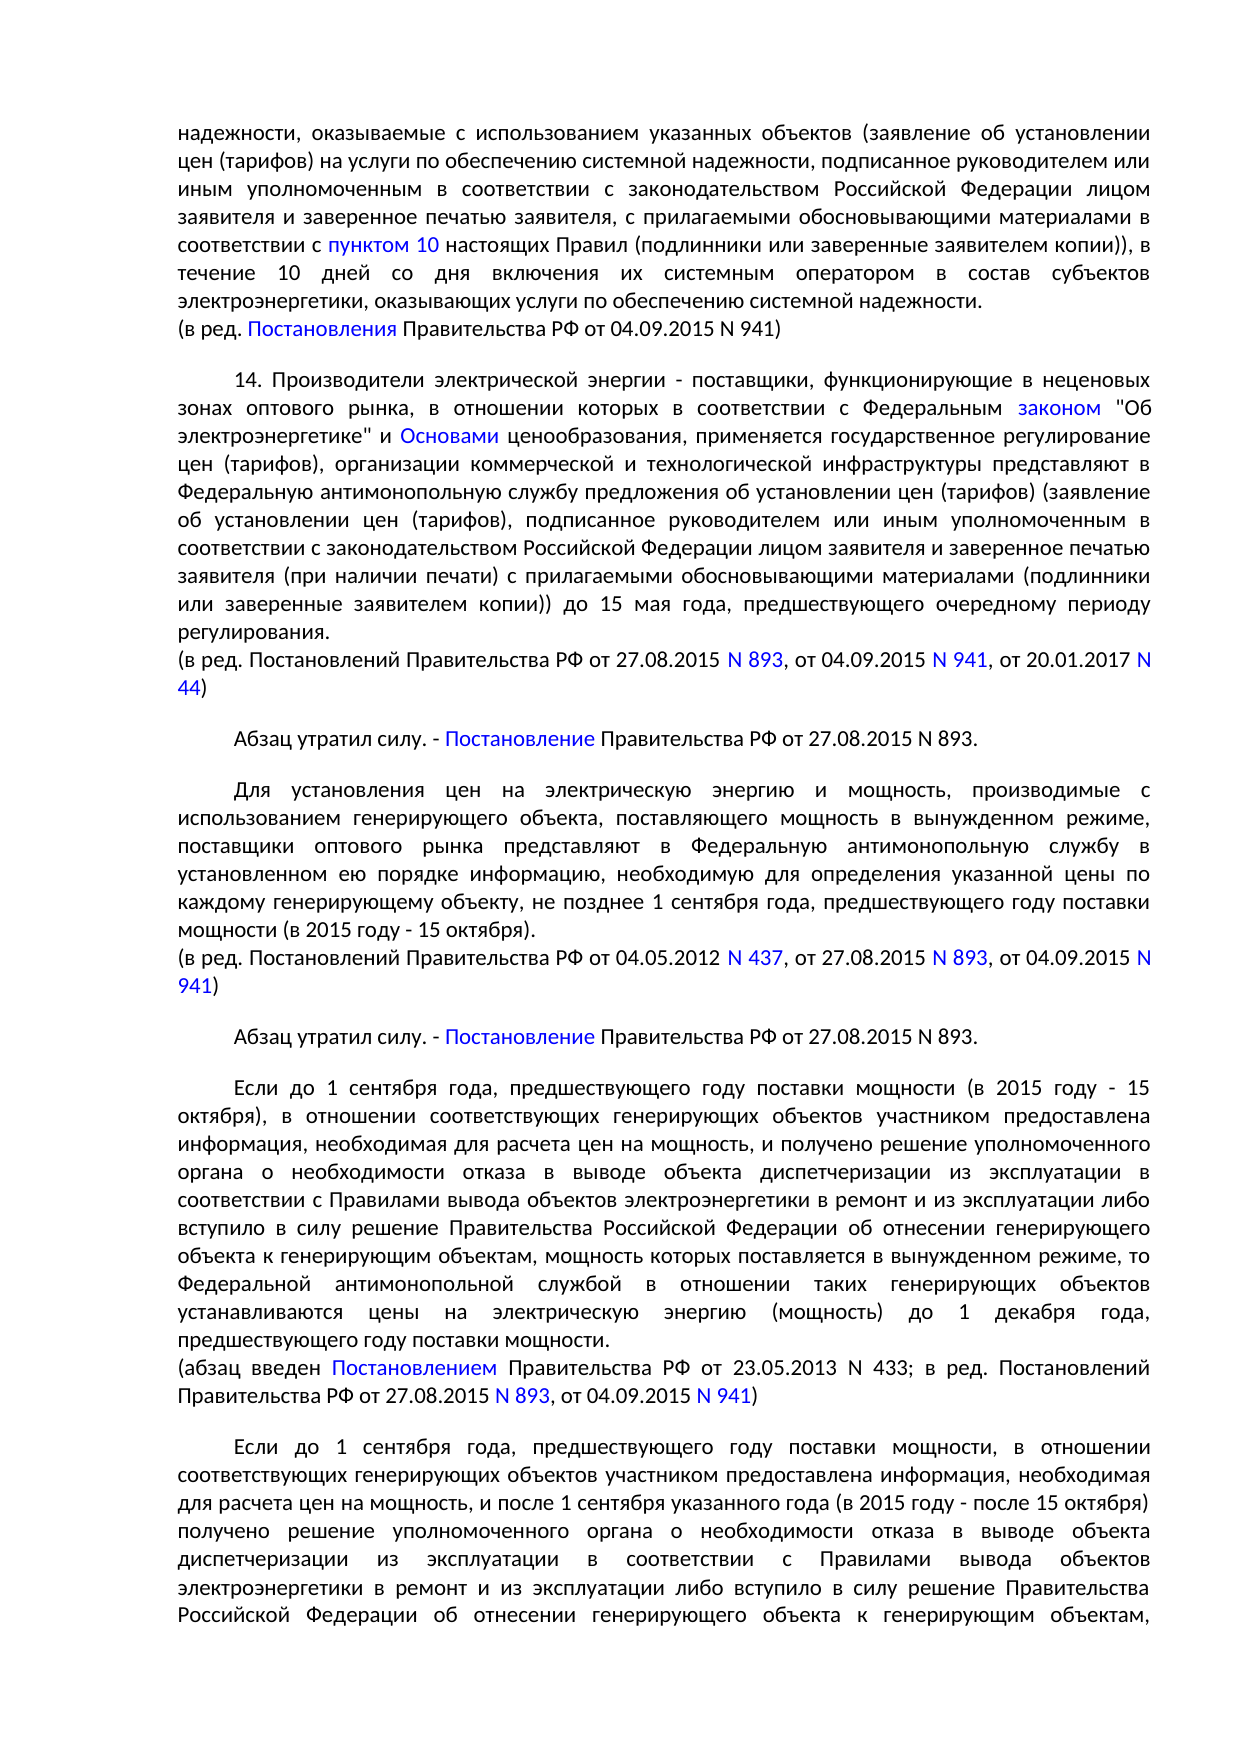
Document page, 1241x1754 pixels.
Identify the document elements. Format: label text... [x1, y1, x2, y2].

text Абзац утратил силу. - Постановление Правительства РФ от 27.08.2015 N 893. [177, 1022, 1152, 1050]
text Для установления цен на электрическую энергию и мощность, производимые с использованием генерирующего объекта, поставляющего мощность в вынужденном режиме, поставщики оптового рынка представляют в Федеральную антимонопольную службу в установленном ею порядке информацию, необходимую для определения указанной цены по каждому генерирующему объекту, не позднее 1 сентября года, предшествующего году поставки мощности (в 2015 году - 15 октября). [177, 775, 1152, 943]
text (в ред. Постановлений Правительства РФ от 27.08.2015 N 893, от 04.09.2015 N 941, от 20.01.2017 N 44) [177, 645, 1152, 701]
text (в ред. Постановлений Правительства РФ от 04.05.2012 N 437, от 27.08.2015 N 893, от 04.09.2015 N 941) [177, 943, 1152, 999]
text (абзац введен Постановлением Правительства РФ от 23.05.2013 N 433; в ред. Постановлений Правительства РФ от 27.08.2015 N 893, от 04.09.2015 N 941) [177, 1353, 1152, 1409]
text Если до 1 сентября года, предшествующего году поставки мощности (в 2015 году - 15 октября), в отношении соответствующих генерирующих объектов участником предоставлена информация, необходимая для расчета цен на мощность, и получено решение уполномоченного органа о необходимости отказа в выводе объекта диспетчеризации из эксплуатации в соответствии с Правилами вывода объектов электроэнергетики в ремонт и из эксплуатации либо вступило в силу решение Правительства Российской Федерации об отнесении генерирующего объекта к генерирующим объектам, мощность которых поставляется в вынужденном режиме, то Федеральной антимонопольной службой в отношении таких генерирующих объектов устанавливаются цены на электрическую энергию (мощность) до 1 декабря года, предшествующего году поставки мощности. [177, 1073, 1152, 1353]
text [177, 118, 1152, 314]
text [177, 1432, 1152, 1629]
text Абзац утратил силу. - Постановление Правительства РФ от 27.08.2015 N 893. [177, 724, 1152, 752]
text (в ред. Постановления Правительства РФ от 04.09.2015 N 941) [177, 314, 1152, 342]
text 14. Производители электрической энергии - поставщики, функционирующие в неценовых зонах оптового рынка, в отношении которых в соответствии с Федеральным законом "Об электроэнергетике" и Основами ценообразования, применяется государственное регулирование цен (тарифов), организации коммерческой и технологической инфраструктуры представляют в Федеральную антимонопольную службу предложения об установлении цен (тарифов) (заявление об установлении цен (тарифов), подписанное руководителем или иным уполномоченным в соответствии с законодательством Российской Федерации лицом заявителя и заверенное печатью заявителя (при наличии печати) с прилагаемыми обосновывающими материалами (подлинники или заверенные заявителем копии)) до 15 мая года, предшествующего очередному периоду регулирования. [177, 365, 1152, 645]
